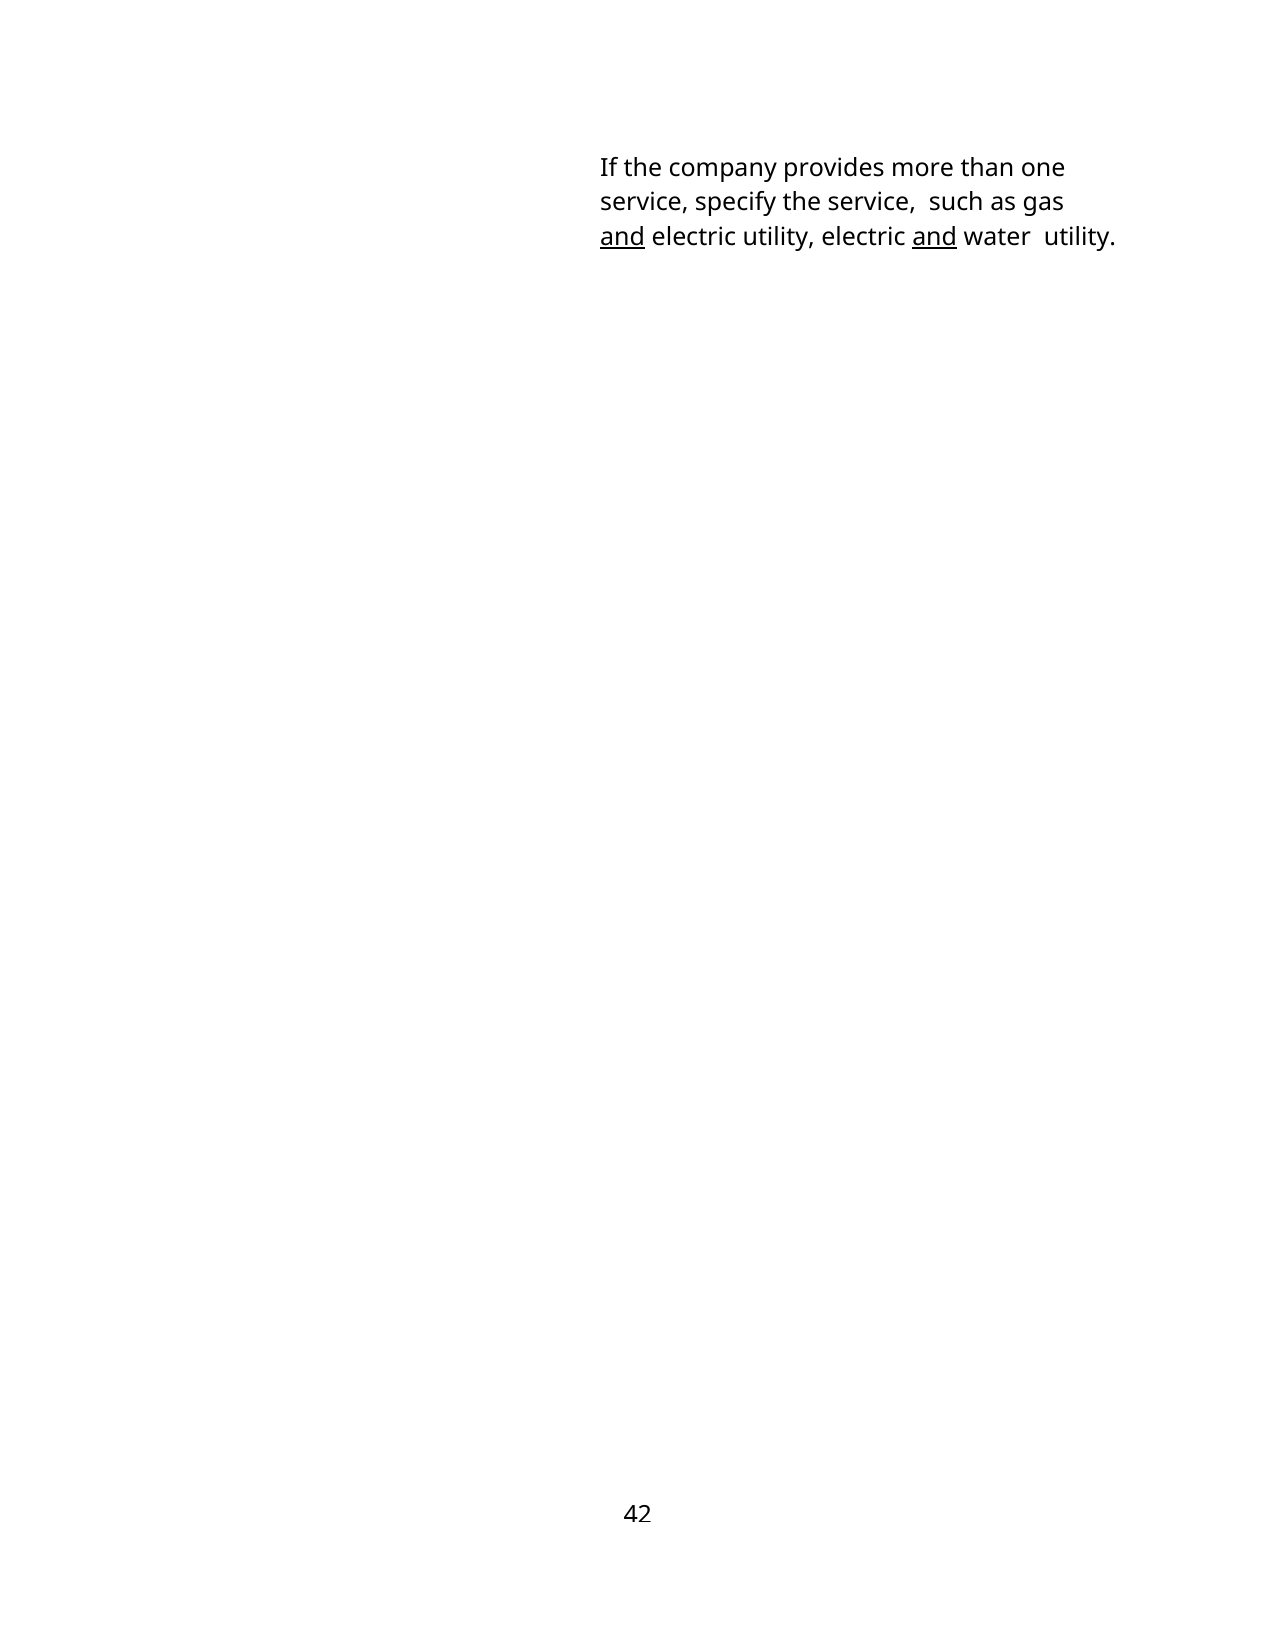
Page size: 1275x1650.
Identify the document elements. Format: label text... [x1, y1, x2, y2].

text and electric utility, electric and water utility. [150, 218, 1125, 252]
text If the company provides more than one [150, 150, 1125, 184]
text service, specify the service, such as gas [150, 184, 1125, 218]
